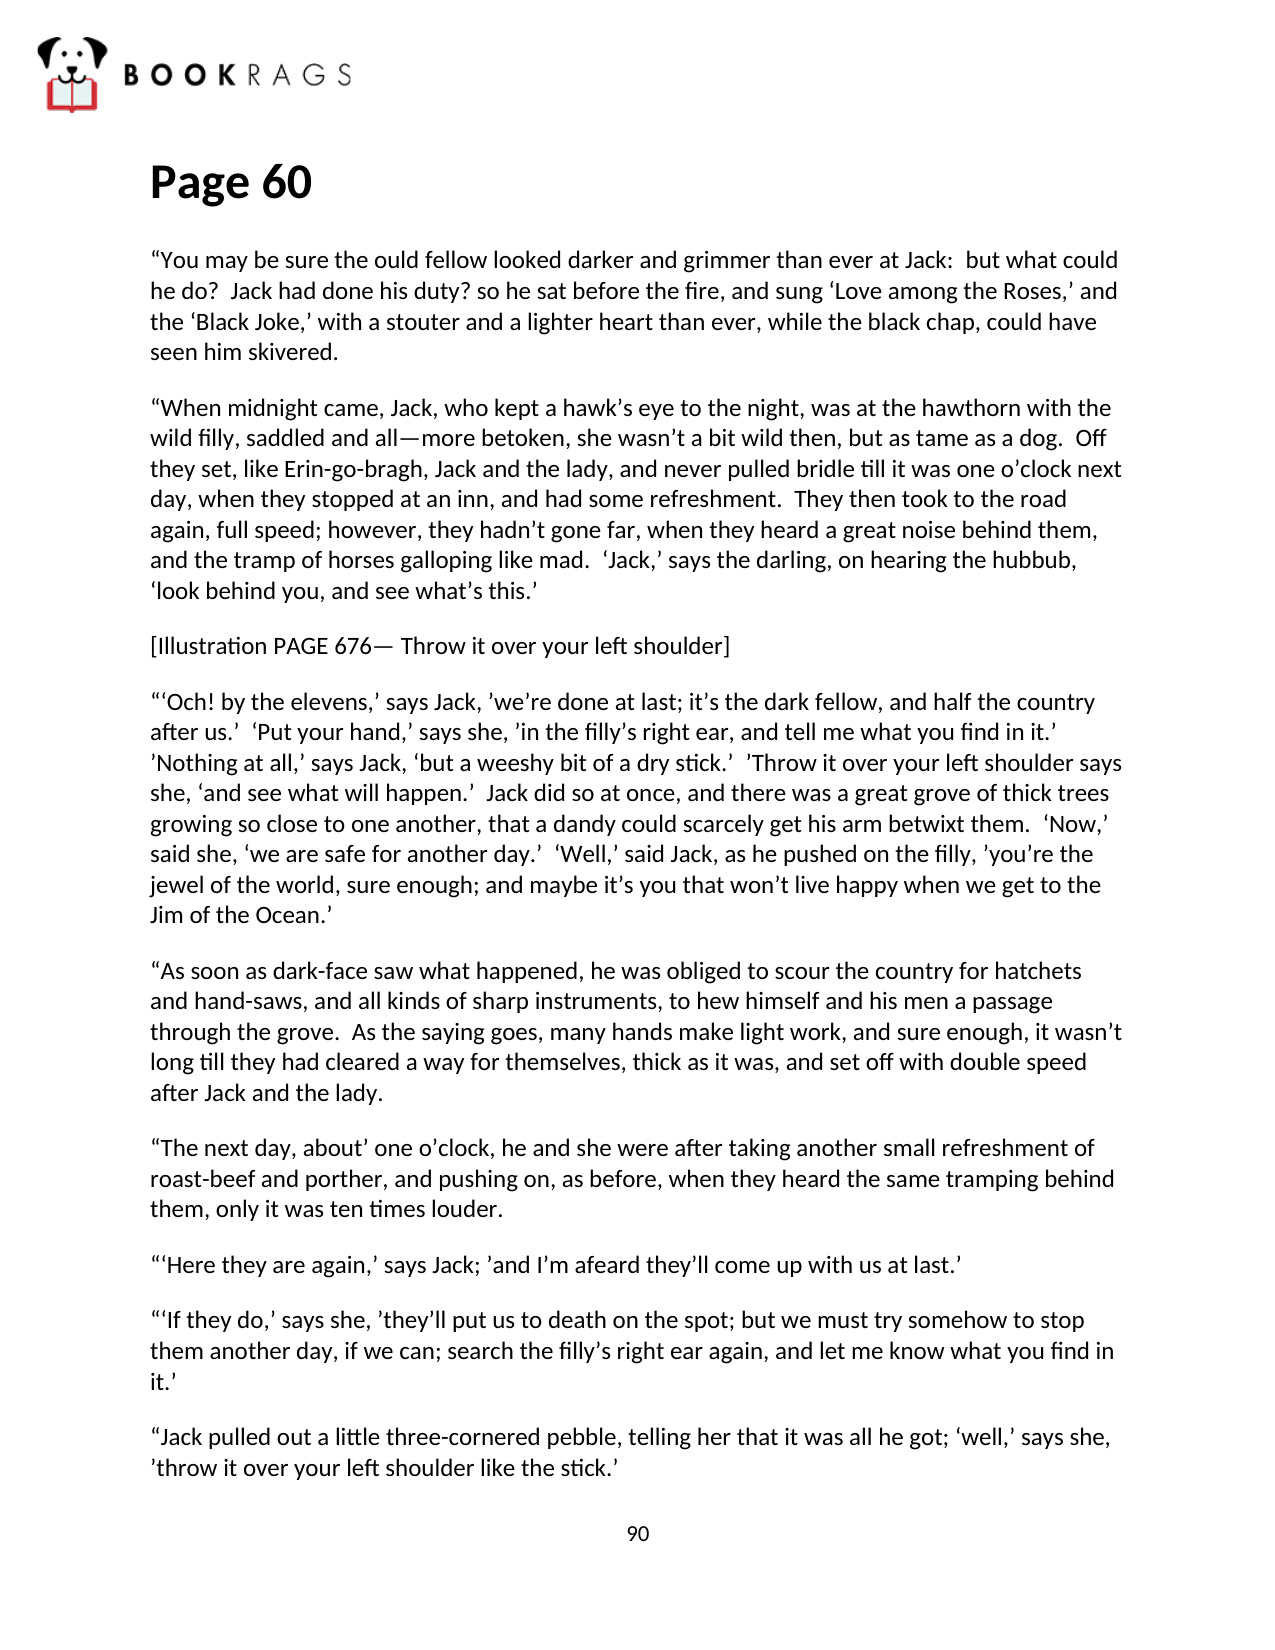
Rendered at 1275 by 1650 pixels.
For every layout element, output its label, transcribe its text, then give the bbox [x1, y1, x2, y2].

text “‘If they do,’ says she, ’they’ll put us to death on the spot; but we must try somehow to stop them another day, if we can; search the filly’s right ear again, and let me know what you find in it.’ [150, 1305, 1125, 1396]
text [Illustration PAGE 676—­ Throw it over your left shoulder] [150, 630, 1125, 661]
text “When midnight came, Jack, who kept a hawk’s eye to the night, was at the hawthorn with the wild filly, saddled and all—­more betoken, she wasn’t a bit wild then, but as tame as a dog. Off they set, like Erin-go-bragh, Jack and the lady, and never pulled bridle till it was one o’clock next day, when they stopped at an inn, and had some refreshment. They then took to the road again, full speed; however, they hadn’t gone far, when they heard a great noise behind them, and the tramp of horses galloping like mad. ‘Jack,’ says the darling, on hearing the hubbub, ‘look behind you, and see what’s this.’ [150, 392, 1125, 605]
picture [37, 37, 351, 113]
text “‘Here they are again,’ says Jack; ’and I’m afeard they’ll come up with us at last.’ [150, 1249, 1125, 1280]
text Page 60 [150, 150, 1125, 211]
text “‘Och! by the elevens,’ says Jack, ’we’re done at last; it’s the dark fellow, and half the country after us.’ ‘Put your hand,’ says she, ’in the filly’s right ear, and tell me what you find in it.’ ’Nothing at all,’ says Jack, ‘but a weeshy bit of a dry stick.’ ’Throw it over your left shoulder says she, ‘and see what will happen.’ Jack did so at once, and there was a great grove of thick trees growing so close to one another, that a dandy could scarcely get his arm betwixt them. ‘Now,’ said she, ‘we are safe for another day.’ ‘Well,’ said Jack, as he pushed on the filly, ’you’re the jewel of the world, sure enough; and maybe it’s you that won’t live happy when we get to the Jim of the Ocean.’ [150, 686, 1125, 930]
text “Jack pulled out a little three-cornered pebble, telling her that it was all he got; ‘well,’ says she, ’throw it over your left shoulder like the stick.’ [150, 1421, 1125, 1482]
text “The next day, about’ one o’clock, he and she were after taking another small refreshment of roast-beef and porther, and pushing on, as before, when they heard the same tramping behind them, only it was ten times louder. [150, 1133, 1125, 1224]
text “As soon as dark-face saw what happened, he was obliged to scour the country for hatchets and hand-saws, and all kinds of sharp instruments, to hew himself and his men a passage through the grove. As the saying goes, many hands make light work, and sure enough, it wasn’t long till they had cleared a way for themselves, thick as it was, and set off with double speed after Jack and the lady. [150, 955, 1125, 1108]
text “You may be sure the ould fellow looked darker and grimmer than ever at Jack: but what could he do? Jack had done his duty? so he sat before the fire, and sung ‘Love among the Roses,’ and the ‘Black Joke,’ with a stouter and a lighter heart than ever, while the black chap, could have seen him skivered. [150, 244, 1125, 367]
